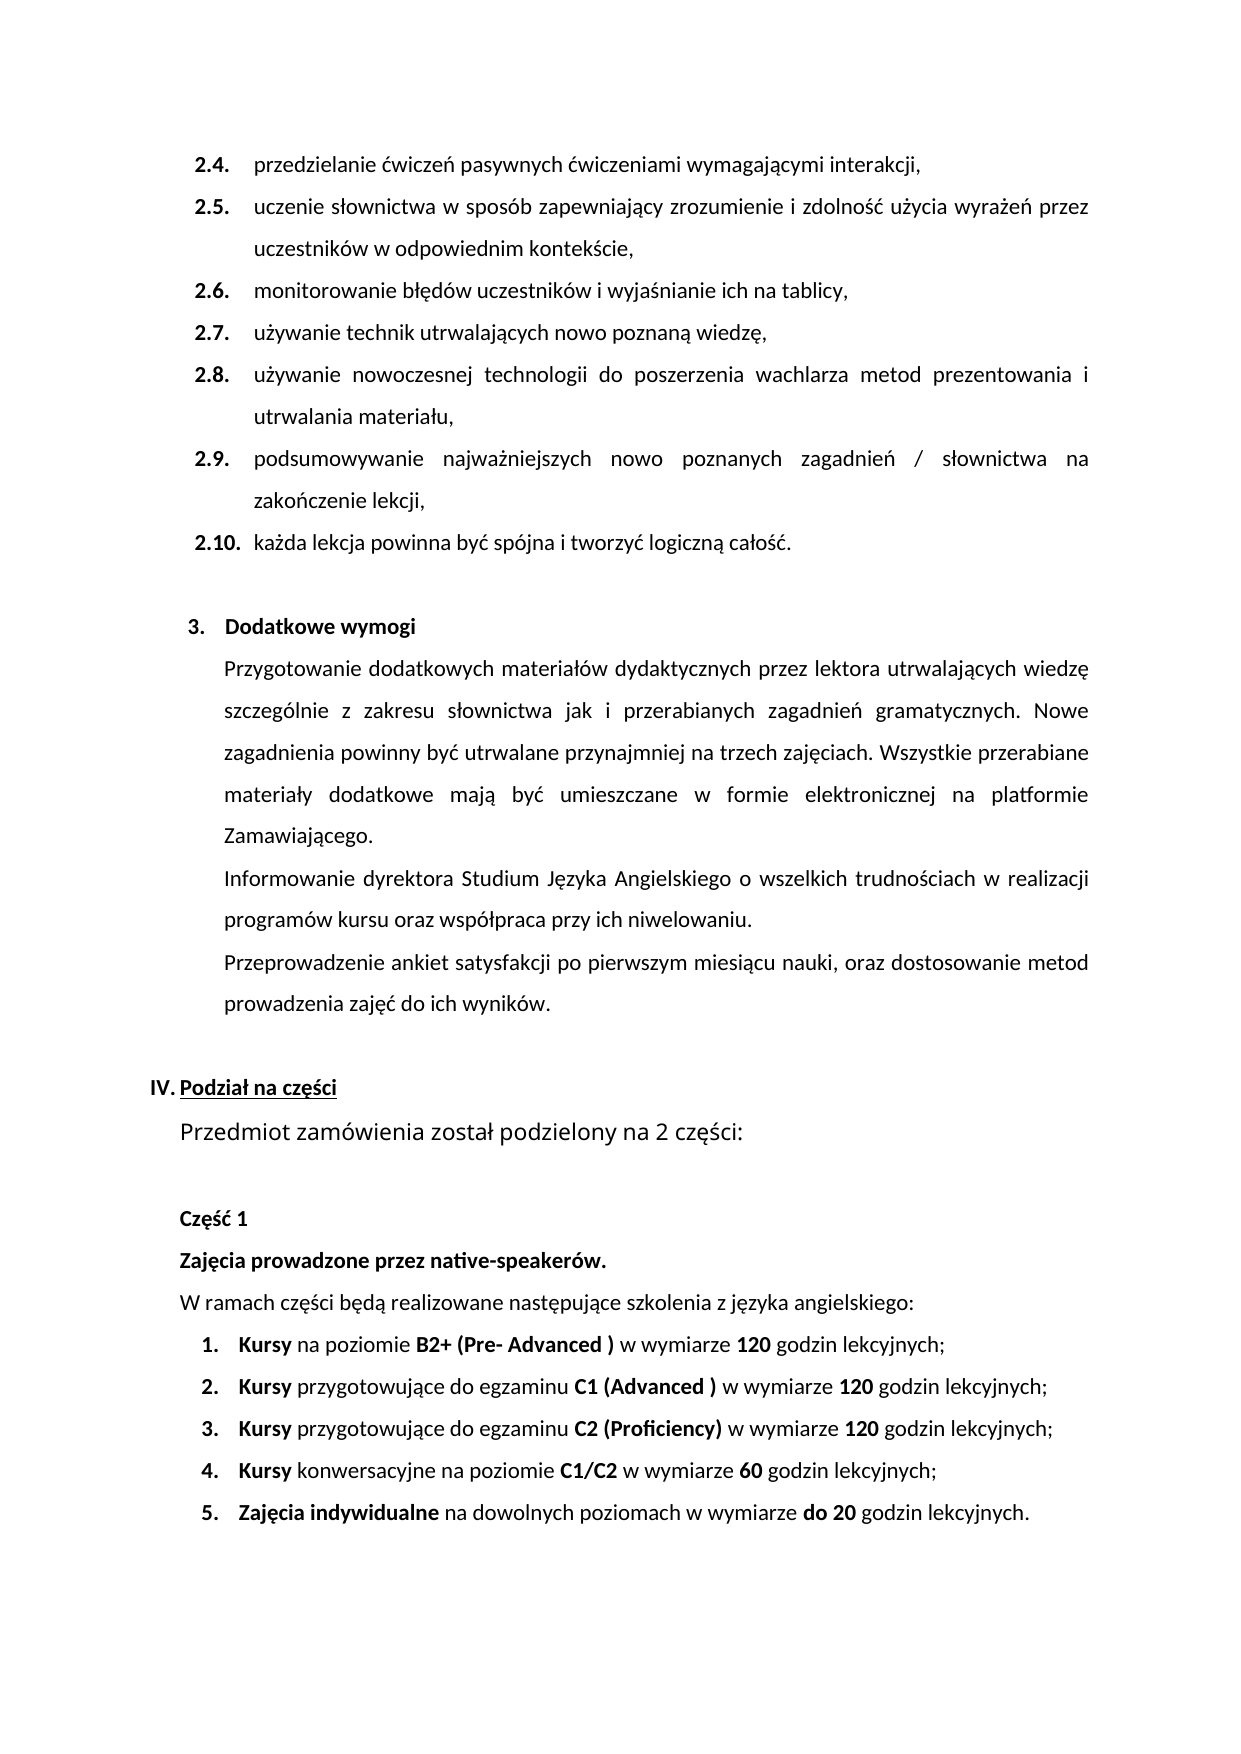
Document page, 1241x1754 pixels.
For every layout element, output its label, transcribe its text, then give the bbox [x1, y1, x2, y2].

list podsumowywanie najważniejszych nowo poznanych zagadnień / słownictwa na zakończenie lekcji, [194, 444, 1090, 514]
list Kursy na poziomie B2+ (Pre- Advanced ) w wymiarze 120 godzin lekcyjnych; [201, 1330, 1090, 1358]
text W ramach części będą realizowane następujące szkolenia z języka angielskiego: [179, 1288, 1090, 1316]
list monitorowanie błędów uczestników i wyjaśnianie ich na tablicy, [194, 276, 1090, 304]
list każda lekcja powinna być spójna i tworzyć logiczną całość. [194, 528, 1090, 556]
list Zajęcia indywidualne na dowolnych poziomach w wymiarze do 20 godzin lekcyjnych. [201, 1498, 1090, 1526]
text Informowanie dyrektora Studium Języka Angielskiego o wszelkich trudnościach w realizacji programów kursu oraz współpraca przy ich niwelowaniu. [224, 864, 1090, 934]
text Zajęcia prowadzone przez native-speakerów. [179, 1246, 1090, 1274]
list Kursy przygotowujące do egzaminu C2 (Proficiency) w wymiarze 120 godzin lekcyjnych; [201, 1414, 1090, 1442]
list Podział na części [150, 1073, 1090, 1102]
list Kursy przygotowujące do egzaminu C1 (Advanced ) w wymiarze 120 godzin lekcyjnych; [201, 1372, 1090, 1400]
text Część 1 [179, 1204, 1090, 1232]
text Przygotowanie dodatkowych materiałów dydaktycznych przez lektora utrwalających wiedzę szczególnie z zakresu słownictwa jak i przerabianych zagadnień gramatycznych. Nowe zagadnienia powinny być utrwalane przynajmniej na trzech zajęciach. Wszystkie przerabiane materiały dodatkowe mają być umieszczane w formie elektronicznej na platformie Zamawiającego. [224, 654, 1090, 850]
list uczenie słownictwa w sposób zapewniający zrozumienie i zdolność użycia wyrażeń przez uczestników w odpowiednim kontekście, [194, 192, 1090, 262]
list Przedmiot zamówienia został podzielony na 2 części: [179, 1116, 1090, 1147]
list używanie nowoczesnej technologii do poszerzenia wachlarza metod prezentowania i utrwalania materiału, [194, 360, 1090, 430]
text Przeprowadzenie ankiet satysfakcji po pierwszym miesiącu nauki, oraz dostosowanie metod prowadzenia zajęć do ich wyników. [224, 948, 1090, 1018]
list Dodatkowe wymogi [187, 612, 1090, 640]
list Kursy konwersacyjne na poziomie C1/C2 w wymiarze 60 godzin lekcyjnych; [201, 1456, 1090, 1484]
list przedzielanie ćwiczeń pasywnych ćwiczeniami wymagającymi interakcji, [194, 150, 1090, 178]
list używanie technik utrwalających nowo poznaną wiedzę, [194, 318, 1090, 346]
